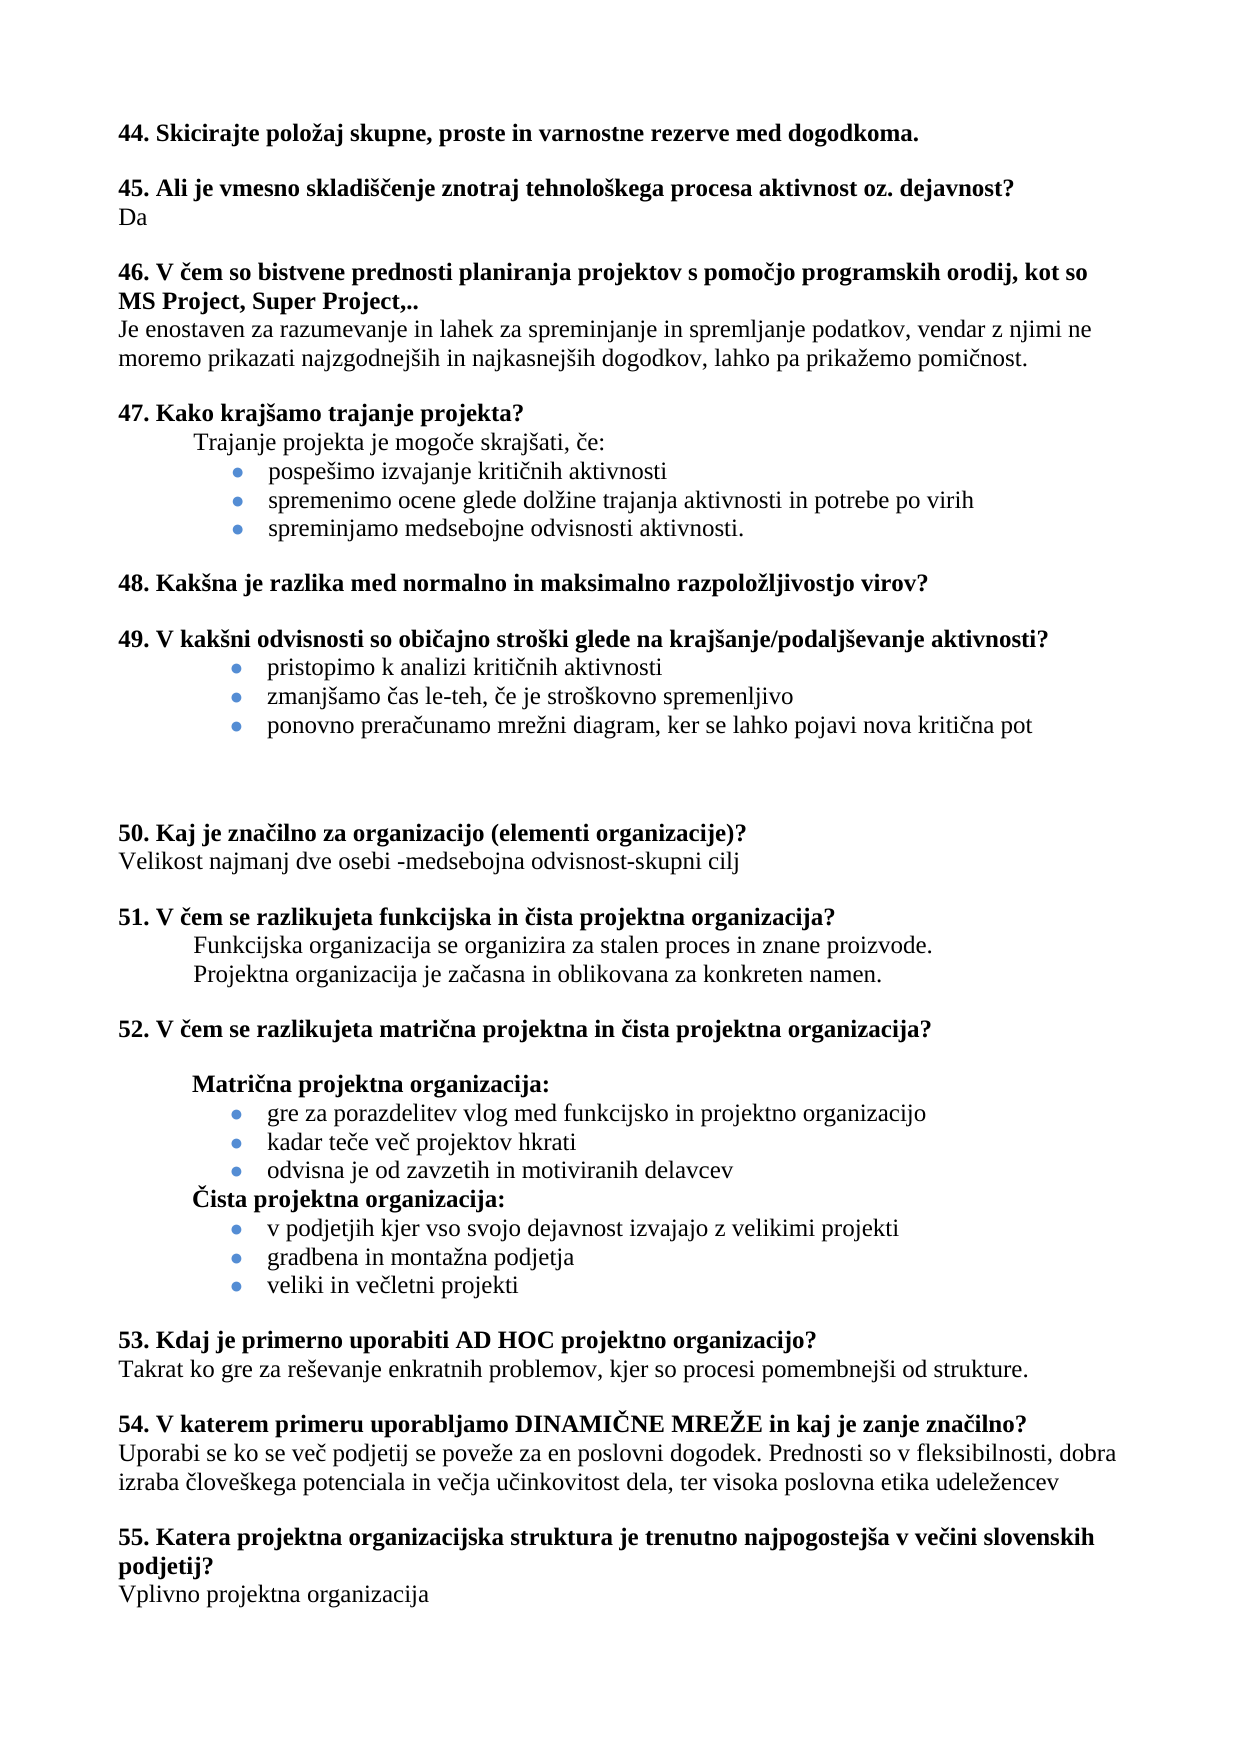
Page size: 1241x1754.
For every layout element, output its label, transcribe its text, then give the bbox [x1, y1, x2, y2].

text 50. Kaj je značilno za organizacijo (elementi organizacije)? [118, 818, 1122, 846]
text 51. V čem se razlikujeta funkcijska in čista projektna organizacija? [118, 902, 1122, 930]
text 53. Kdaj je primerno uporabiti AD HOC projektno organizacijo? [118, 1326, 1122, 1354]
list v podjetjih kjer vso svojo dejavnost izvajajo z velikimi projekti [229, 1213, 1122, 1242]
text Velikost najmanj dve osebi -medsebojna odvisnost-skupni cilj [118, 846, 1122, 875]
text Uporabi se ko se več podjetij se poveže za en poslovni dogodek. Prednosti so v fleksibilnosti, dobra izraba človeškega potenciala in večja učinkovitost dela, ter visoka poslovna etika udeležencev [118, 1438, 1122, 1496]
text 44. Skicirajte položaj skupne, proste in varnostne rezerve med dogodkoma. [118, 118, 1122, 147]
text Vplivno projektna organizacija [118, 1579, 1122, 1608]
text Takrat ko gre za reševanje enkratnih problemov, kjer so procesi pomembnejši od strukture. [118, 1354, 1122, 1383]
text 55. Katera projektna organizacijska struktura je trenutno najpogostejša v večini slovenskih podjetij? [118, 1522, 1122, 1579]
list pristopimo k analizi kritičnih aktivnosti [229, 652, 1122, 681]
text 48. Kakšna je razlika med normalno in maksimalno razpoložljivostjo virov? [118, 568, 1122, 597]
text Matrična projektna organizacija: [192, 1069, 1122, 1098]
text Funkcijska organizacija se organizira za stalen proces in znane proizvode. [193, 930, 1122, 959]
text 47. Kako krajšamo trajanje projekta? [118, 398, 1122, 427]
text Da [118, 202, 1122, 231]
text 45. Ali je vmesno skladiščenje znotraj tehnološkega procesa aktivnost oz. dejavnost? [118, 173, 1122, 202]
list odvisna je od zavzetih in motiviranih delavcev [229, 1156, 1122, 1184]
list kadar teče več projektov hkrati [229, 1127, 1122, 1156]
list ponovno preračunamo mrežni diagram, ker se lahko pojavi nova kritična pot [229, 710, 1122, 739]
text 52. V čem se razlikujeta matrična projektna in čista projektna organizacija? [118, 1014, 1122, 1043]
list spreminjamo medsebojne odvisnosti aktivnosti. [231, 513, 1122, 542]
text 49. V kakšni odvisnosti so običajno stroški glede na krajšanje/podaljševanje aktivnosti? [118, 624, 1122, 652]
text Je enostaven za razumevanje in lahek za spreminjanje in spremljanje podatkov, vendar z njimi ne moremo prikazati najzgodnejših in najkasnejših dogodkov, lahko pa prikažemo pomičnost. [118, 314, 1122, 372]
text Trajanje projekta je mogoče skrajšati, če: [193, 427, 1122, 456]
list veliki in večletni projekti [229, 1271, 1122, 1299]
text Projektna organizacija je začasna in oblikovana za konkreten namen. [193, 959, 1122, 988]
text Čista projektna organizacija: [192, 1184, 1122, 1213]
text 54. V katerem primeru uporabljamo DINAMIČNE MREŽE in kaj je zanje značilno? [118, 1409, 1122, 1438]
list gre za porazdelitev vlog med funkcijsko in projektno organizacijo [229, 1098, 1122, 1127]
list spremenimo ocene glede dolžine trajanja aktivnosti in potrebe po virih [231, 485, 1122, 513]
list zmanjšamo čas le-teh, če je stroškovno spremenljivo [229, 681, 1122, 710]
list gradbena in montažna podjetja [229, 1242, 1122, 1271]
text 46. V čem so bistvene prednosti planiranja projektov s pomočjo programskih orodij, kot so MS Project, Super Project,.. [118, 257, 1122, 314]
list pospešimo izvajanje kritičnih aktivnosti [231, 456, 1122, 485]
